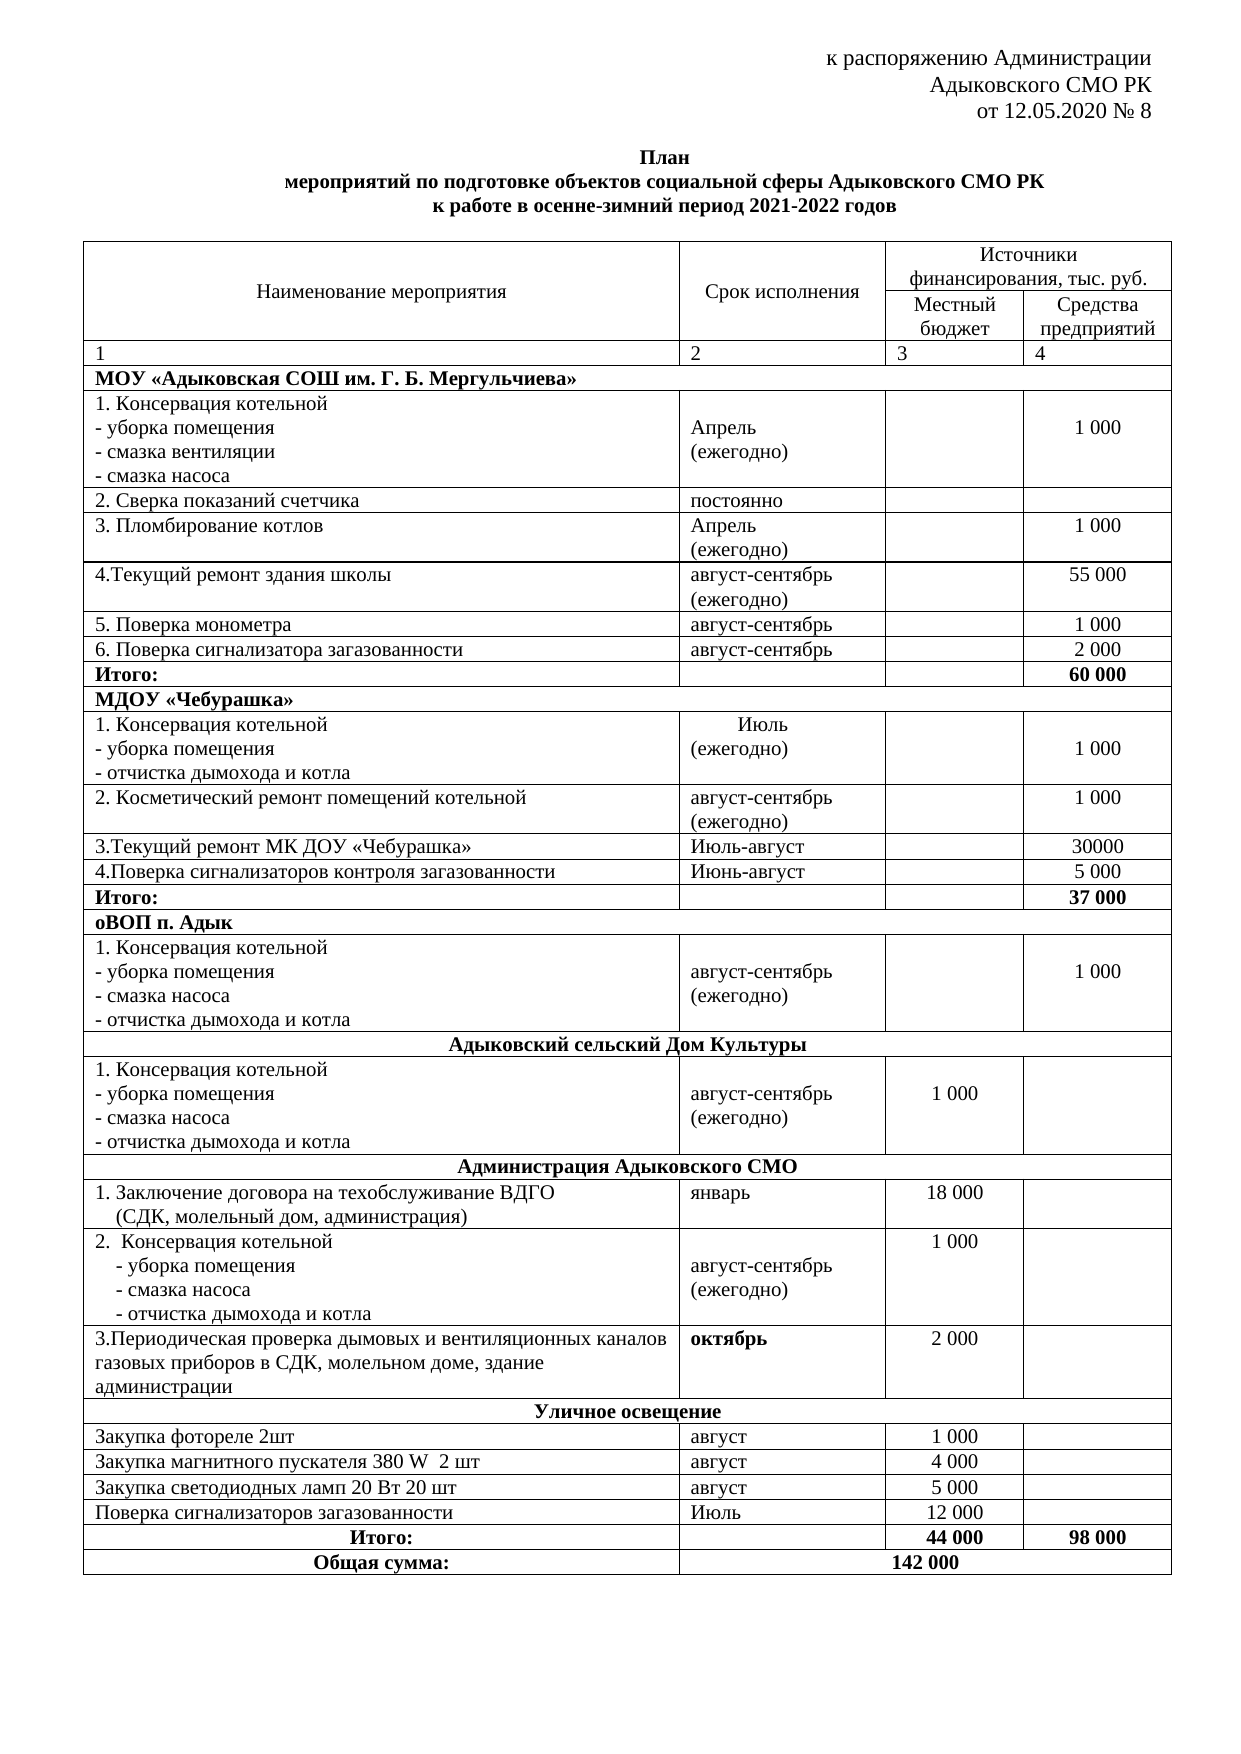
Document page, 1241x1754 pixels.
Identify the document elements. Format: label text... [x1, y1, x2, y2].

table_cell 1 000 [886, 1229, 1023, 1325]
table_cell 2 000 [886, 1326, 1023, 1398]
table_cell [886, 612, 1023, 636]
table_cell Апрель (ежегодно) [680, 391, 885, 487]
table_cell 30000 [1024, 834, 1171, 858]
table_cell Уличное освещение [84, 1399, 1171, 1423]
table_cell 2. Сверка показаний счетчика [84, 488, 679, 512]
table_cell [1024, 1424, 1171, 1448]
table_cell 1. Консервация котельной - уборка помещения - смазка вентиляции - смазка насоса [84, 391, 679, 487]
table_cell [886, 563, 1023, 611]
table_cell 1. Консервация котельной - уборка помещения - отчистка дымохода и котла [84, 712, 679, 784]
table_cell 3. Пломбирование котлов [84, 513, 679, 561]
table_cell [886, 391, 1023, 487]
table_cell 55 000 [1024, 563, 1171, 611]
table_cell [886, 488, 1023, 512]
table_cell Июнь-август [680, 860, 885, 883]
table_cell [886, 834, 1023, 858]
table_header Срок исполнения [680, 242, 885, 339]
table_cell 1 000 [1024, 391, 1171, 487]
table_cell [1024, 1229, 1171, 1325]
table_cell Июль (ежегодно) [680, 712, 885, 784]
table_cell 2. Консервация котельной - уборка помещения - смазка насоса - отчистка дымохода и котла [84, 1229, 679, 1325]
table_cell оВОП п. Адык [84, 910, 1171, 934]
table_cell МОУ «Адыковская СОШ им. Г. Б. Мергульчиева» [84, 366, 1171, 390]
table_cell [886, 513, 1023, 561]
table_header Источники финансирования, тыс. руб. [886, 242, 1171, 290]
table_cell Администрация Адыковского СМО [84, 1155, 1171, 1178]
table_cell август [680, 1424, 885, 1448]
table_cell 1 000 [1024, 935, 1171, 1031]
text План [177, 145, 1152, 169]
table_cell август-сентябрь (ежегодно) [680, 563, 885, 611]
table_cell Адыковский сельский Дом Культуры [84, 1032, 1171, 1056]
table_cell 3 [886, 341, 1023, 365]
table_cell 1 000 [1024, 612, 1171, 636]
table_cell [1024, 1475, 1171, 1499]
table_cell 1. Консервация котельной - уборка помещения - смазка насоса - отчистка дымохода и котла [84, 1057, 679, 1153]
table_cell август [680, 1475, 885, 1499]
table_cell 12 000 [886, 1500, 1023, 1524]
table_cell Закупка магнитного пускателя 380 W 2 шт [84, 1450, 679, 1473]
table_cell 4 000 [886, 1450, 1023, 1473]
table_cell август-сентябрь [680, 637, 885, 661]
text мероприятий по подготовке объектов социальной сферы Адыковского СМО РК [177, 169, 1152, 193]
table_cell [1024, 1450, 1171, 1473]
table_cell январь [680, 1180, 885, 1228]
table_cell [886, 662, 1023, 686]
table_cell 3.Текущий ремонт МК ДОУ «Чебурашка» [84, 834, 679, 858]
table_cell 37 000 [1024, 885, 1171, 909]
table_cell 98 000 [1024, 1525, 1171, 1549]
table_cell [1024, 1180, 1171, 1228]
table_cell Апрель (ежегодно) [680, 513, 885, 561]
table_cell 1 000 [886, 1057, 1023, 1153]
table_cell Итого: [84, 885, 679, 909]
table_cell 60 000 [1024, 662, 1171, 686]
table_cell август-сентябрь [680, 612, 885, 636]
table_cell Поверка сигнализаторов загазованности [84, 1500, 679, 1524]
table_cell октябрь [680, 1326, 885, 1398]
table_cell август-сентябрь (ежегодно) [680, 1057, 885, 1153]
table_cell Итого: [84, 662, 679, 686]
table_cell 1 [84, 341, 679, 365]
table_cell 142 000 [680, 1550, 1171, 1574]
text к распоряжению Администрации [177, 44, 1152, 71]
table_cell [680, 885, 885, 909]
table_cell [886, 935, 1023, 1031]
table_cell 4.Текущий ремонт здания школы [84, 563, 679, 611]
table_cell [886, 860, 1023, 883]
table_cell [680, 1525, 885, 1549]
table_cell [1024, 488, 1171, 512]
table_cell 1. Заключение договора на техобслуживание ВДГО (СДК, молельный дом, администрация) [84, 1180, 679, 1228]
table_cell [886, 712, 1023, 784]
table_cell август-сентябрь (ежегодно) [680, 935, 885, 1031]
table_cell [886, 785, 1023, 833]
table_cell Июль-август [680, 834, 885, 858]
table_cell 5 000 [1024, 860, 1171, 883]
table_cell 1 000 [1024, 785, 1171, 833]
table_cell [886, 637, 1023, 661]
text от 12.05.2020 № 8 [177, 97, 1152, 123]
table_cell Закупка светодиодных ламп 20 Вт 20 шт [84, 1475, 679, 1499]
table_cell Июль [680, 1500, 885, 1524]
table_cell 18 000 [886, 1180, 1023, 1228]
table_cell постоянно [680, 488, 885, 512]
table_cell Средства предприятий [1024, 291, 1171, 339]
table_cell Общая сумма: [84, 1550, 679, 1574]
table_cell 3.Периодическая проверка дымовых и вентиляционных каналов газовых приборов в СДК, молельном доме, здание администрации [84, 1326, 679, 1398]
table_cell Итого: [84, 1525, 679, 1549]
table_cell Местный бюджет [886, 291, 1023, 339]
table_cell 6. Поверка сигнализатора загазованности [84, 637, 679, 661]
table_cell 44 000 [886, 1525, 1023, 1549]
table_cell 1 000 [886, 1424, 1023, 1448]
table_cell [1024, 1057, 1171, 1153]
table_cell 2 [680, 341, 885, 365]
table_cell 2. Косметический ремонт помещений котельной [84, 785, 679, 833]
text Адыковского СМО РК [177, 71, 1152, 97]
table_cell [886, 885, 1023, 909]
table_cell 1 000 [1024, 513, 1171, 561]
table_cell [680, 662, 885, 686]
table_cell 5. Поверка монометра [84, 612, 679, 636]
text к работе в осенне-зимний период 2021-2022 годов [177, 193, 1152, 217]
table_cell август-сентябрь (ежегодно) [680, 1229, 885, 1325]
table_cell 1. Консервация котельной - уборка помещения - смазка насоса - отчистка дымохода и котла [84, 935, 679, 1031]
table_cell МДОУ «Чебурашка» [84, 687, 1171, 711]
table_cell 1 000 [1024, 712, 1171, 784]
table_cell [1024, 1326, 1171, 1398]
table_cell [1024, 1500, 1171, 1524]
table_cell 4 [1024, 341, 1171, 365]
table_cell август-сентябрь (ежегодно) [680, 785, 885, 833]
table_cell 4.Поверка сигнализаторов контроля загазованности [84, 860, 679, 883]
table_cell 5 000 [886, 1475, 1023, 1499]
table_header Наименование мероприятия [84, 242, 679, 339]
table_cell август [680, 1450, 885, 1473]
table_cell 2 000 [1024, 637, 1171, 661]
table_cell Закупка фотореле 2шт [84, 1424, 679, 1448]
